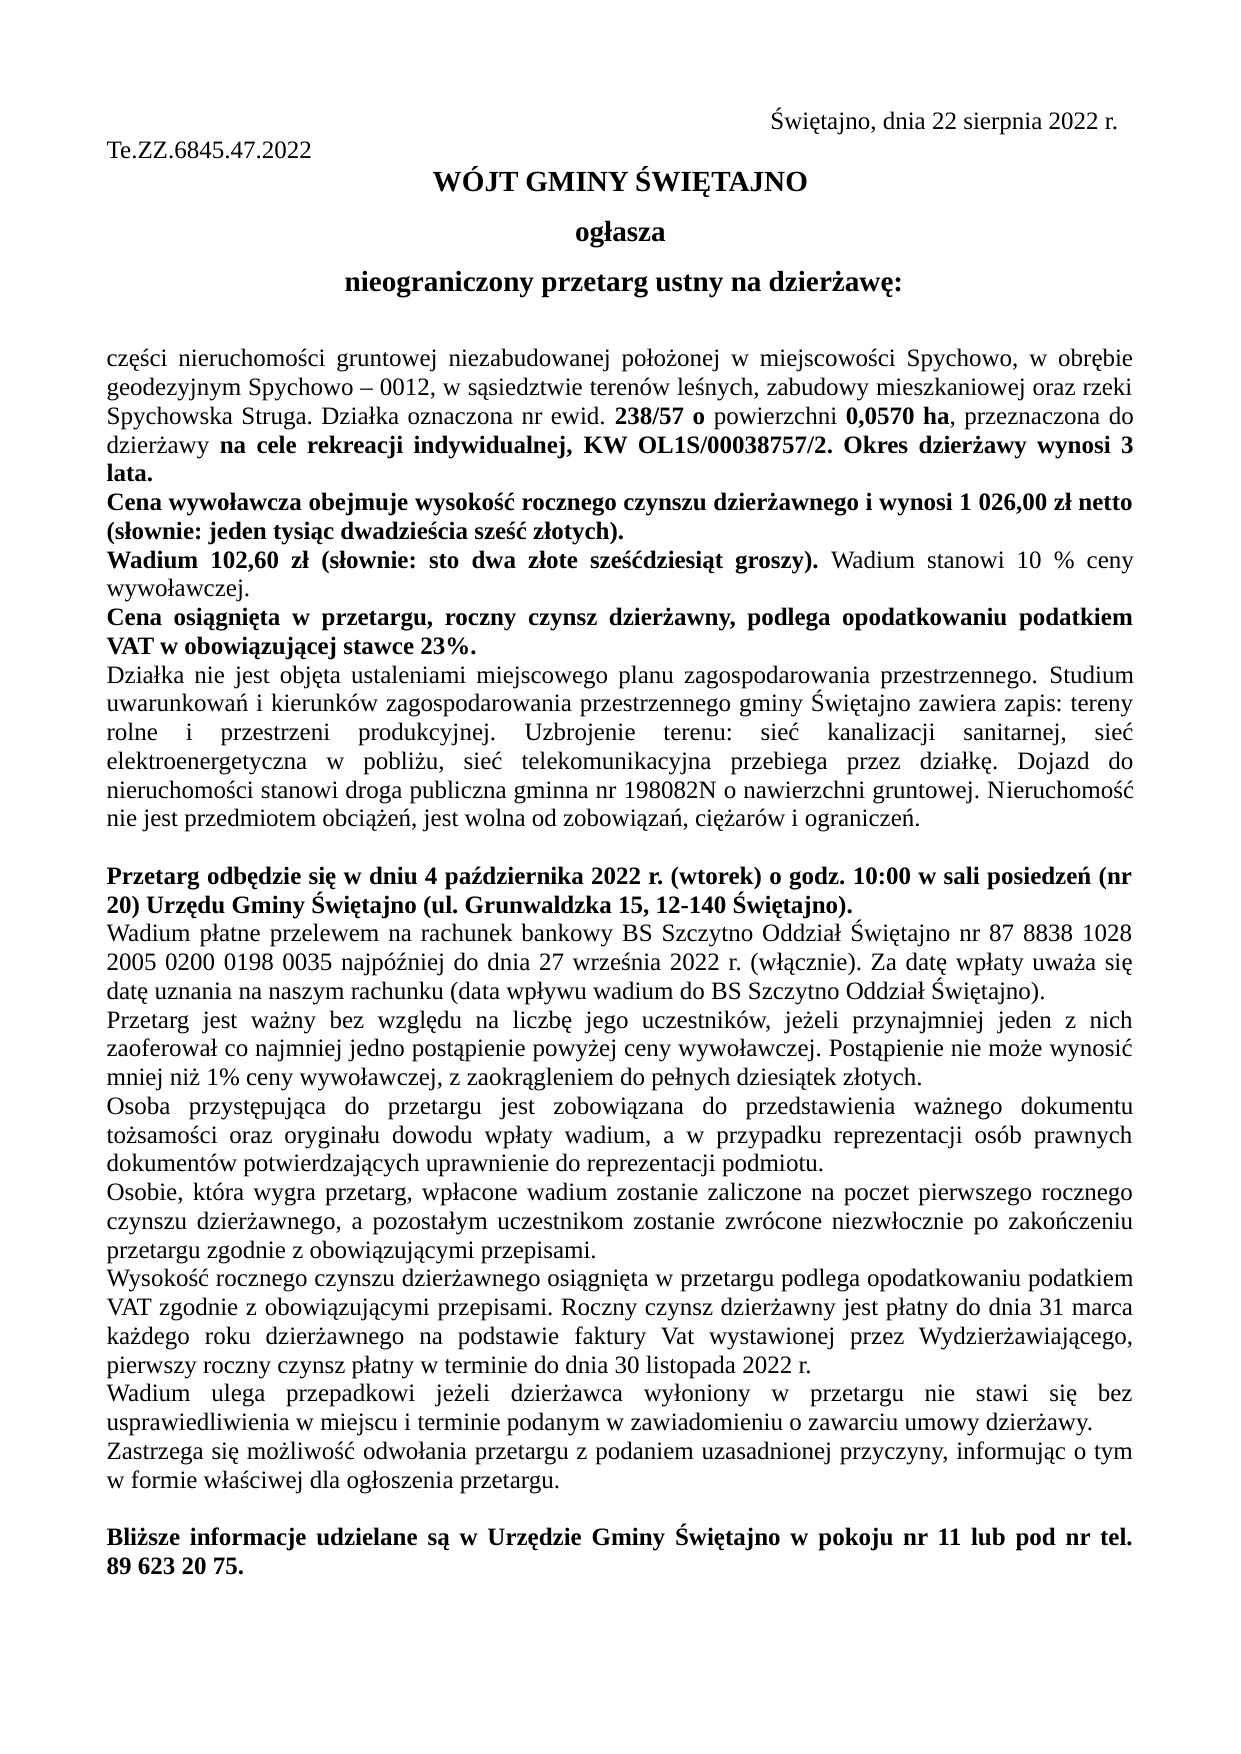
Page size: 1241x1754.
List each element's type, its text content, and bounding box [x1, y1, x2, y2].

text Wadium ulega przepadkowi jeżeli dzierżawca wyłoniony w przetargu nie stawi się bez usprawiedliwienia w miejscu i terminie podanym w zawiadomieniu o zawarciu umowy dzierżawy. [106, 1378, 1134, 1436]
text nieograniczony przetarg ustny na dzierżawę: [106, 264, 1134, 298]
text Zastrzega się możliwość odwołania przetargu z podaniem uzasadnionej przyczyny, informując o tym w formie właściwej dla ogłoszenia przetargu. [106, 1436, 1134, 1493]
text Osoba przystępująca do przetargu jest zobowiązana do przedstawienia ważnego dokumentu tożsamości oraz oryginału dowodu wpłaty wadium, a w przypadku reprezentacji osób prawnych dokumentów potwierdzających uprawnienie do reprezentacji podmiotu. [106, 1091, 1134, 1177]
text Świętajno, dnia 22 sierpnia 2022 r. [770, 106, 1134, 135]
text Osobie, która wygra przetarg, wpłacone wadium zostanie zaliczone na poczet pierwszego rocznego czynszu dzierżawnego, a pozostałym uczestnikom zostanie zwrócone niezwłocznie po zakończeniu przetargu zgodnie z obowiązującymi przepisami. [106, 1177, 1134, 1263]
text Te.ZZ.6845.47.2022 [106, 135, 1134, 164]
text Bliższe informacje udzielane są w Urzędzie Gminy Świętajno w pokoju nr 11 lub pod nr tel. 89 623 20 75. [106, 1522, 1134, 1580]
text Działka nie jest objęta ustaleniami miejscowego planu zagospodarowania przestrzennego. Studium uwarunkowań i kierunków zagospodarowania przestrzennego gminy Świętajno zawiera zapis: tereny rolne i przestrzeni produkcyjnej. Uzbrojenie terenu: sieć kanalizacji sanitarnej, sieć elektroenergetyczna w pobliżu, sieć telekomunikacyjna przebiega przez działkę. Dojazd do nieruchomości stanowi droga publiczna gminna nr 198082N o nawierzchni gruntowej. Nieruchomość nie jest przedmiotem obciążeń, jest wolna od zobowiązań, ciężarów i ograniczeń. [106, 660, 1134, 832]
text Wysokość rocznego czynszu dzierżawnego osiągnięta w przetargu podlega opodatkowaniu podatkiem VAT zgodnie z obowiązującymi przepisami. Roczny czynsz dzierżawny jest płatny do dnia 31 marca każdego roku dzierżawnego na podstawie faktury Vat wystawionej przez Wydzierżawiającego, pierwszy roczny czynsz płatny w terminie do dnia 30 listopada 2022 r. [106, 1263, 1134, 1378]
text Wadium płatne przelewem na rachunek bankowy BS Szczytno Oddział Świętajno nr 87 8838 1028 2005 0200 0198 0035 najpóźniej do dnia 27 września 2022 r. (włącznie). Za datę wpłaty uważa się datę uznania na naszym rachunku (data wpływu wadium do BS Szczytno Oddział Świętajno). [106, 918, 1134, 1005]
text Wadium 102,60 zł (słownie: sto dwa złote sześćdziesiąt groszy). Wadium stanowi 10 % ceny wywoławczej. [106, 545, 1134, 602]
text Przetarg jest ważny bez względu na liczbę jego uczestników, jeżeli przynajmniej jeden z nich zaoferował co najmniej jedno postąpienie powyżej ceny wywoławczej. Postąpienie nie może wynosić mniej niż 1% ceny wywoławczej, z zaokrągleniem do pełnych dziesiątek złotych. [106, 1005, 1134, 1091]
text części nieruchomości gruntowej niezabudowanej położonej w miejscowości Spychowo, w obrębie geodezyjnym Spychowo – 0012, w sąsiedztwie terenów leśnych, zabudowy mieszkaniowej oraz rzeki Spychowska Struga. Działka oznaczona nr ewid. 238/57 o powierzchni 0,0570 ha, przeznaczona do dzierżawy na cele rekreacji indywidualnej, KW OL1S/00038757/2. Okres dzierżawy wynosi 3 lata. [106, 343, 1134, 487]
text WÓJT GMINY ŚWIĘTAJNO [106, 164, 1134, 197]
text ogłasza [106, 214, 1134, 248]
text Cena osiągnięta w przetargu, roczny czynsz dzierżawny, podlega opodatkowaniu podatkiem VAT w obowiązującej stawce 23%. [106, 602, 1134, 660]
text Cena wywoławcza obejmuje wysokość rocznego czynszu dzierżawnego i wynosi 1 026,00 zł netto (słownie: jeden tysiąc dwadzieścia sześć złotych). [106, 487, 1134, 545]
text Przetarg odbędzie się w dniu 4 października 2022 r. (wtorek) o godz. 10:00 w sali posiedzeń (nr 20) Urzędu Gminy Świętajno (ul. Grunwaldzka 15, 12-140 Świętajno). [106, 861, 1134, 918]
